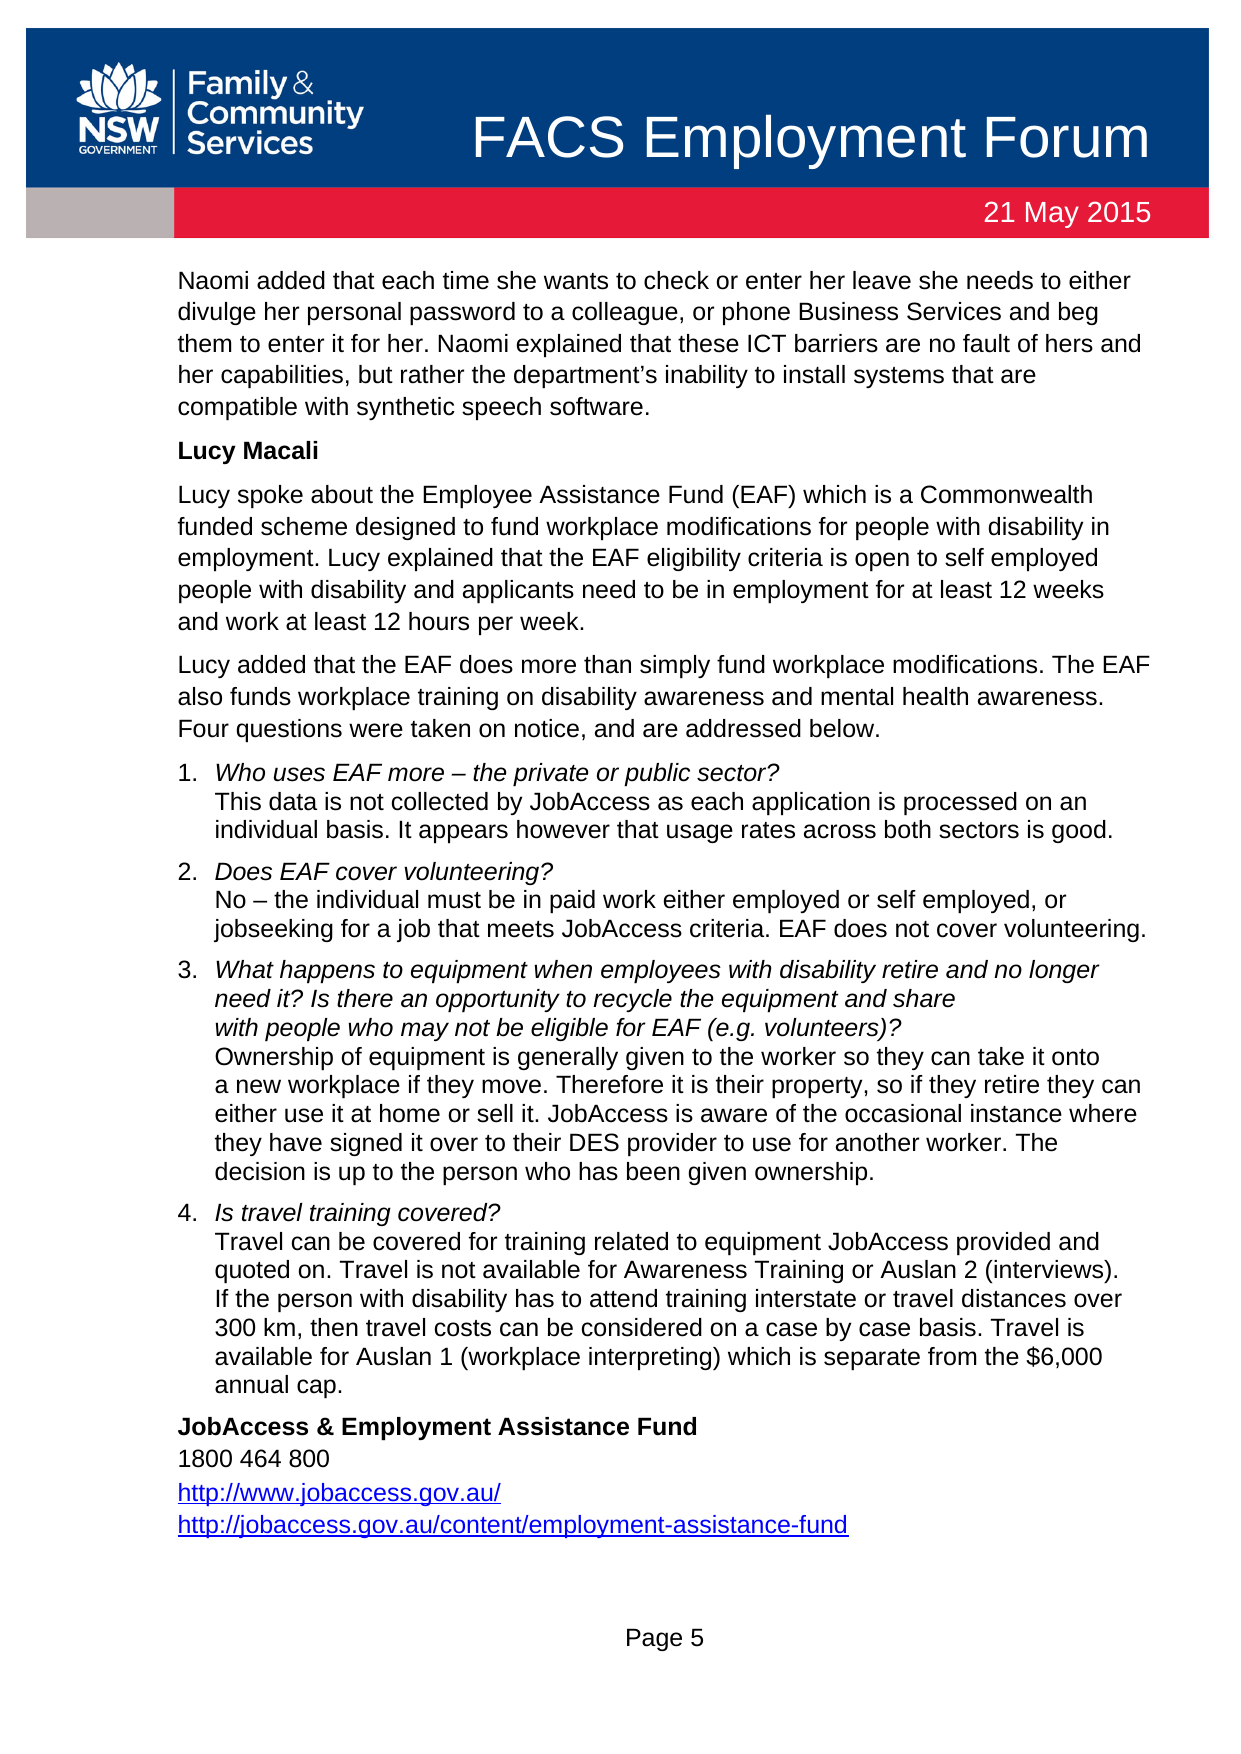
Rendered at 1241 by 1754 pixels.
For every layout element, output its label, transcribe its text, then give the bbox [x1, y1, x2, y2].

text Naomi added that each time she wants to check or enter her leave she needs to either divulge her personal password to a colleague, or phone Business Services and beg them to enter it for her. Naomi explained that these ICT barriers are no fault of hers and her capabilities, but rather the department’s inability to install systems that are compatible with synthetic speech software. [177, 266, 1152, 421]
text Lucy added that the EAF does more than simply fund workplace modifications. The EAF also funds workplace training on disability awareness and mental health awareness. Four questions were taken on notice, and are addressed below. [177, 651, 1152, 742]
text Lucy spoke about the Employee Assistance Fund (EAF) which is a Commonwealth funded scheme designed to fund workplace modifications for people with disability in employment. Lucy explained that the EAF eligibility criteria is open to self employed people with disability and applicants need to be in employment for at least 12 weeks and work at least 12 hours per week. [177, 480, 1152, 635]
list Is travel training covered? Travel can be covered for training related to equipment JobAccess provided and quoted on. Travel is not available for Awareness Training or Auslan 2 (interviews). If the person with disability has to attend training interstate or travel distances over 300 km, then travel costs can be considered on a case by case basis. Travel is available for Auslan 1 (workplace interpreting) which is separate from the $6,000 annual cap. [177, 1198, 1152, 1399]
list Does EAF cover volunteering? No – the individual must be in paid work either employed or self employed, or jobseeking for a job that meets JobAccess criteria. EAF does not cover volunteering. [177, 856, 1152, 943]
list Who uses EAF more – the private or public sector? This data is not collected by JobAccess as each application is processed on an individual basis. It appears however that usage rates across both sectors is good. [177, 758, 1152, 844]
text Lucy Macali [177, 436, 1152, 465]
picture [0, 0, 1238, 240]
text JobAccess & Employment Assistance Fund 1800 464 800 http://www.jobaccess.gov.au/ http://jobaccess.gov.au/content/employment-assistance-fund [177, 1411, 1152, 1539]
list What happens to equipment when employees with disability retire and no longer need it? Is there an opportunity to recycle the equipment and share with people who may not be eligible for EAF (e.g. volunteers)? Ownership of equipment is generally given to the worker so they can take it onto a new workplace if they move. Therefore it is their property, so if they retire they can either use it at home or sell it. JobAccess is aware of the occasional instance where they have signed it over to their DES provider to use for another worker. The decision is up to the person who has been given ownership. [177, 955, 1152, 1185]
